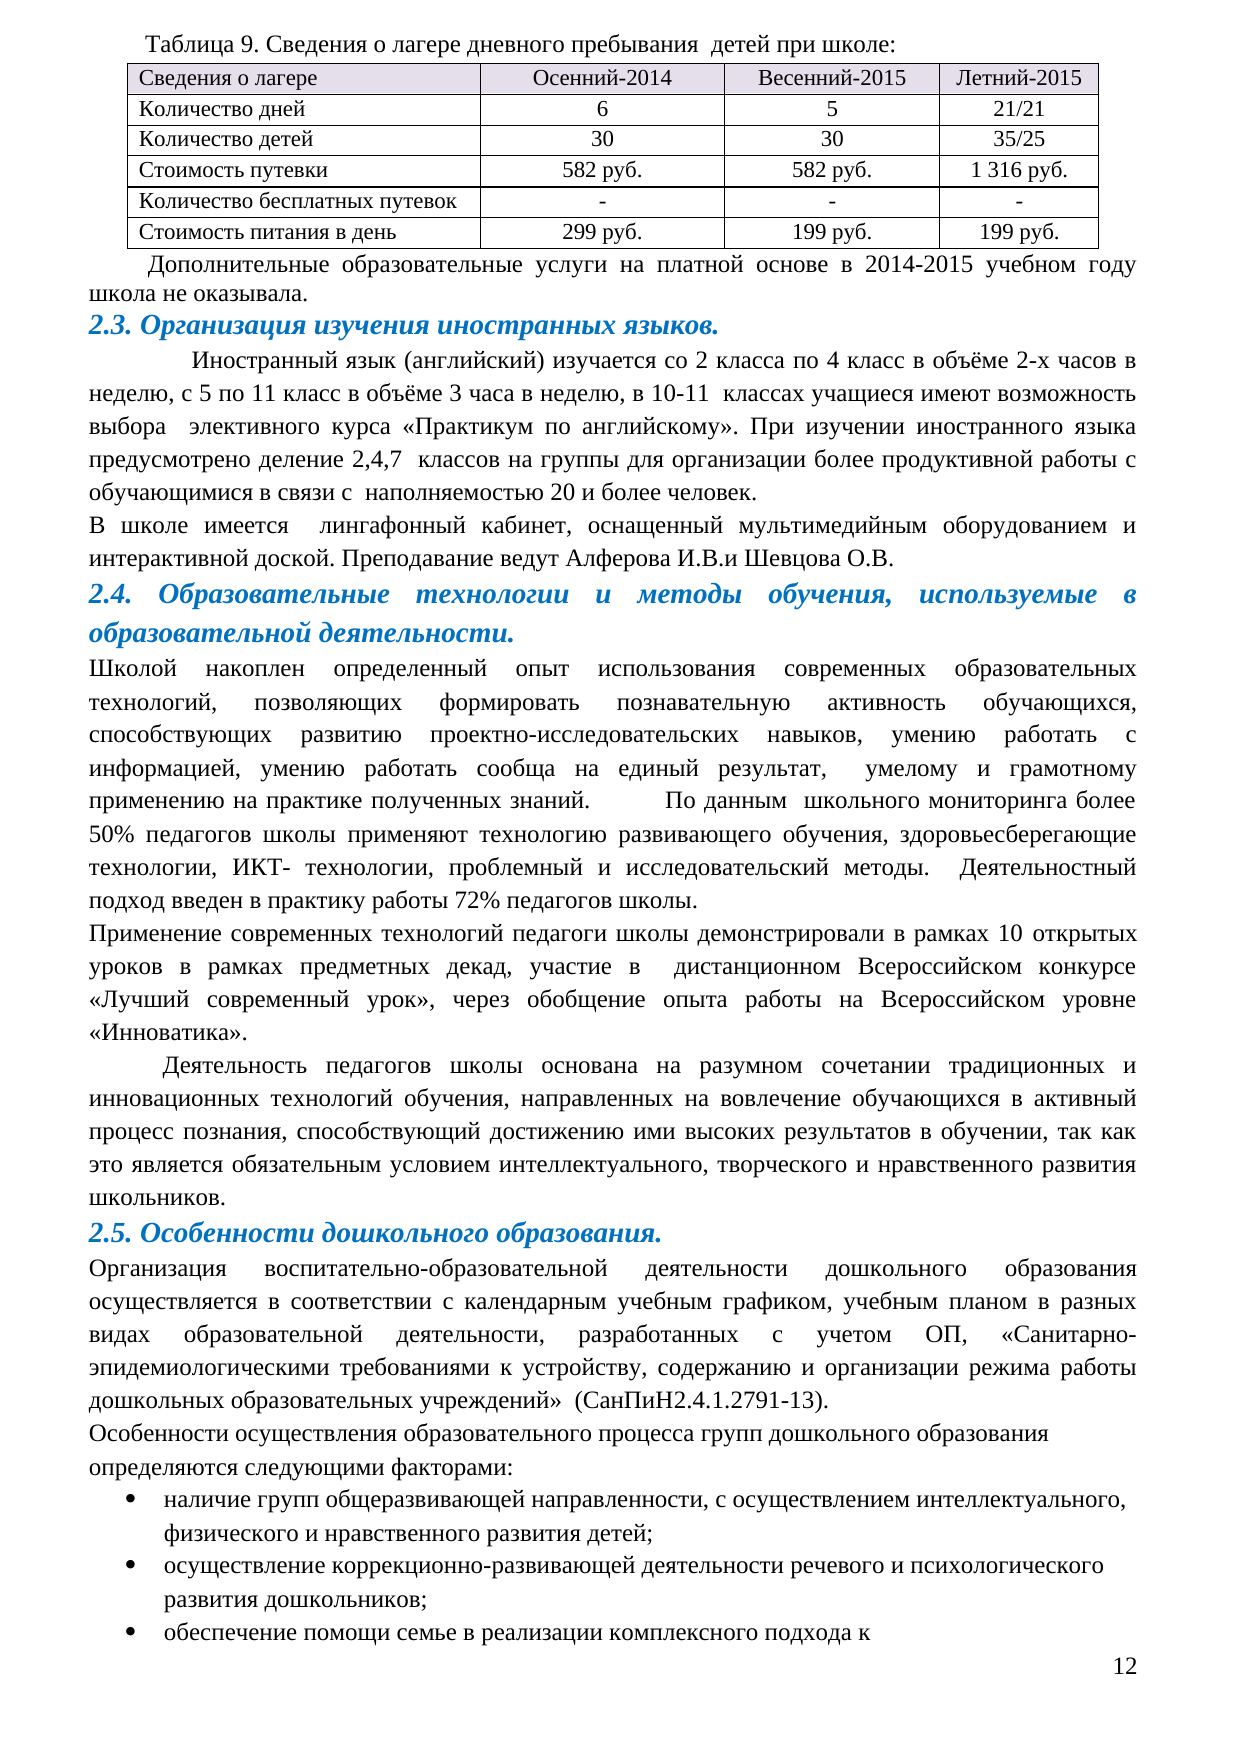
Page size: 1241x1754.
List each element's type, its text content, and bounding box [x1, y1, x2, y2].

table_cell - [481, 188, 724, 217]
text 2.5. Особенности дошкольного образования. [89, 1215, 1137, 1248]
text Деятельность педагогов школы основана на разумном сочетании традиционных и инновационных технологий обучения, направленных на вовлечение обучающихся в активный процесс познания, способствующий достижению ими высоких результатов в обучении, так как это является обязательным условием интеллектуального, творческого и нравственного развития школьников. [89, 1050, 1137, 1211]
table_cell Стоимость путевки [128, 156, 480, 186]
table_cell 582 руб. [481, 156, 724, 186]
table_cell 5 [725, 95, 939, 124]
text Применение современных технологий педагоги школы демонстрировали в рамках 10 открытых уроков в рамках предметных декад, участие в дистанционном Всероссийском конкурсе «Лучший современный урок», через обобщение опыта работы на Всероссийском уровне «Инноватика». [89, 918, 1137, 1046]
table_header Весенний-2015 [725, 64, 939, 93]
table_cell Количество детей [128, 126, 480, 155]
table_cell 199 руб. [940, 218, 1098, 248]
list наличие групп общеразвивающей направленности, с осуществлением интеллектуального, физического и нравственного развития детей; [126, 1484, 1137, 1546]
list осуществление коррекционно-развивающей деятельности речевого и психологического развития дошкольников; [126, 1551, 1137, 1612]
table_cell 199 руб. [725, 218, 939, 248]
list обеспечение помощи семье в реализации комплексного подхода к [126, 1617, 1137, 1645]
text 2.4. Образовательные технологии и методы обучения, используемые в образовательной деятельности. [89, 576, 1137, 648]
text Дополнительные образовательные услуги на платной основе в 2014-2015 учебном году школа не оказывала. [89, 249, 1137, 307]
table_cell 1 316 руб. [940, 156, 1098, 186]
table_header Летний-2015 [940, 64, 1098, 93]
table_cell 30 [481, 126, 724, 155]
table_cell 582 руб. [725, 156, 939, 186]
text 2.3. Организация изучения иностранных языков. [89, 307, 1137, 340]
table_cell 6 [481, 95, 724, 124]
text Таблица 9. Сведения о лагере дневного пребывания детей при школе: [89, 29, 1137, 58]
text Иностранный язык (английский) изучается со 2 класса по 4 класс в объёме 2-х часов в неделю, с 5 по 11 класс в объёме 3 часа в неделю, в 10-11 классах учащиеся имеют возможность выбора элективного курса «Практикум по английскому». При изучении иностранного языка предусмотрено деление 2,4,7 классов на группы для организации более продуктивной работы с обучающимися в связи с наполняемостью 20 и более человек. [89, 345, 1137, 506]
table_cell 299 руб. [481, 218, 724, 248]
text Организация воспитательно-образовательной деятельности дошкольного образования осуществляется в соответствии с календарным учебным графиком, учебным планом в разных видах образовательной деятельности, разработанных с учетом ОП, «Санитарно-эпидемиологическими требованиями к устройству, содержанию и организации режима работы дошкольных образовательных учреждений» (СанПиН2.4.1.2791-13). [89, 1253, 1137, 1414]
table_cell - [940, 188, 1098, 217]
text Школой накоплен определенный опыт использования современных образовательных технологий, позволяющих формировать познавательную активность обучающихся, способствующих развитию проектно-исследовательских навыков, умению работать с информацией, умению работать сообща на единый результат, умелому и грамотному применению на практике полученных знаний. По данным школьного мониторинга более 50% педагогов школы применяют технологию развивающего обучения, здоровьесберегающие технологии, ИКТ- технологии, проблемный и исследовательский методы. Деятельностный подход введен в практику работы 72% педагогов школы. [89, 653, 1137, 913]
table_cell 35/25 [940, 126, 1098, 155]
table_cell Количество бесплатных путевок [128, 188, 480, 217]
table_cell Стоимость питания в день [128, 218, 480, 248]
table_cell 30 [725, 126, 939, 155]
table_cell 21/21 [940, 95, 1098, 124]
table_cell Количество дней [128, 95, 480, 124]
table_header Осенний-2014 [481, 64, 724, 93]
text Особенности осуществления образовательного процесса групп дошкольного образования определяются следующими факторами: [89, 1418, 1137, 1480]
table_header Сведения о лагере [128, 64, 480, 93]
text В школе имеется лингафонный кабинет, оснащенный мультимедийным оборудованием и интерактивной доской. Преподавание ведут Алферова И.В.и Шевцова О.В. [89, 510, 1137, 572]
table_cell - [725, 188, 939, 217]
